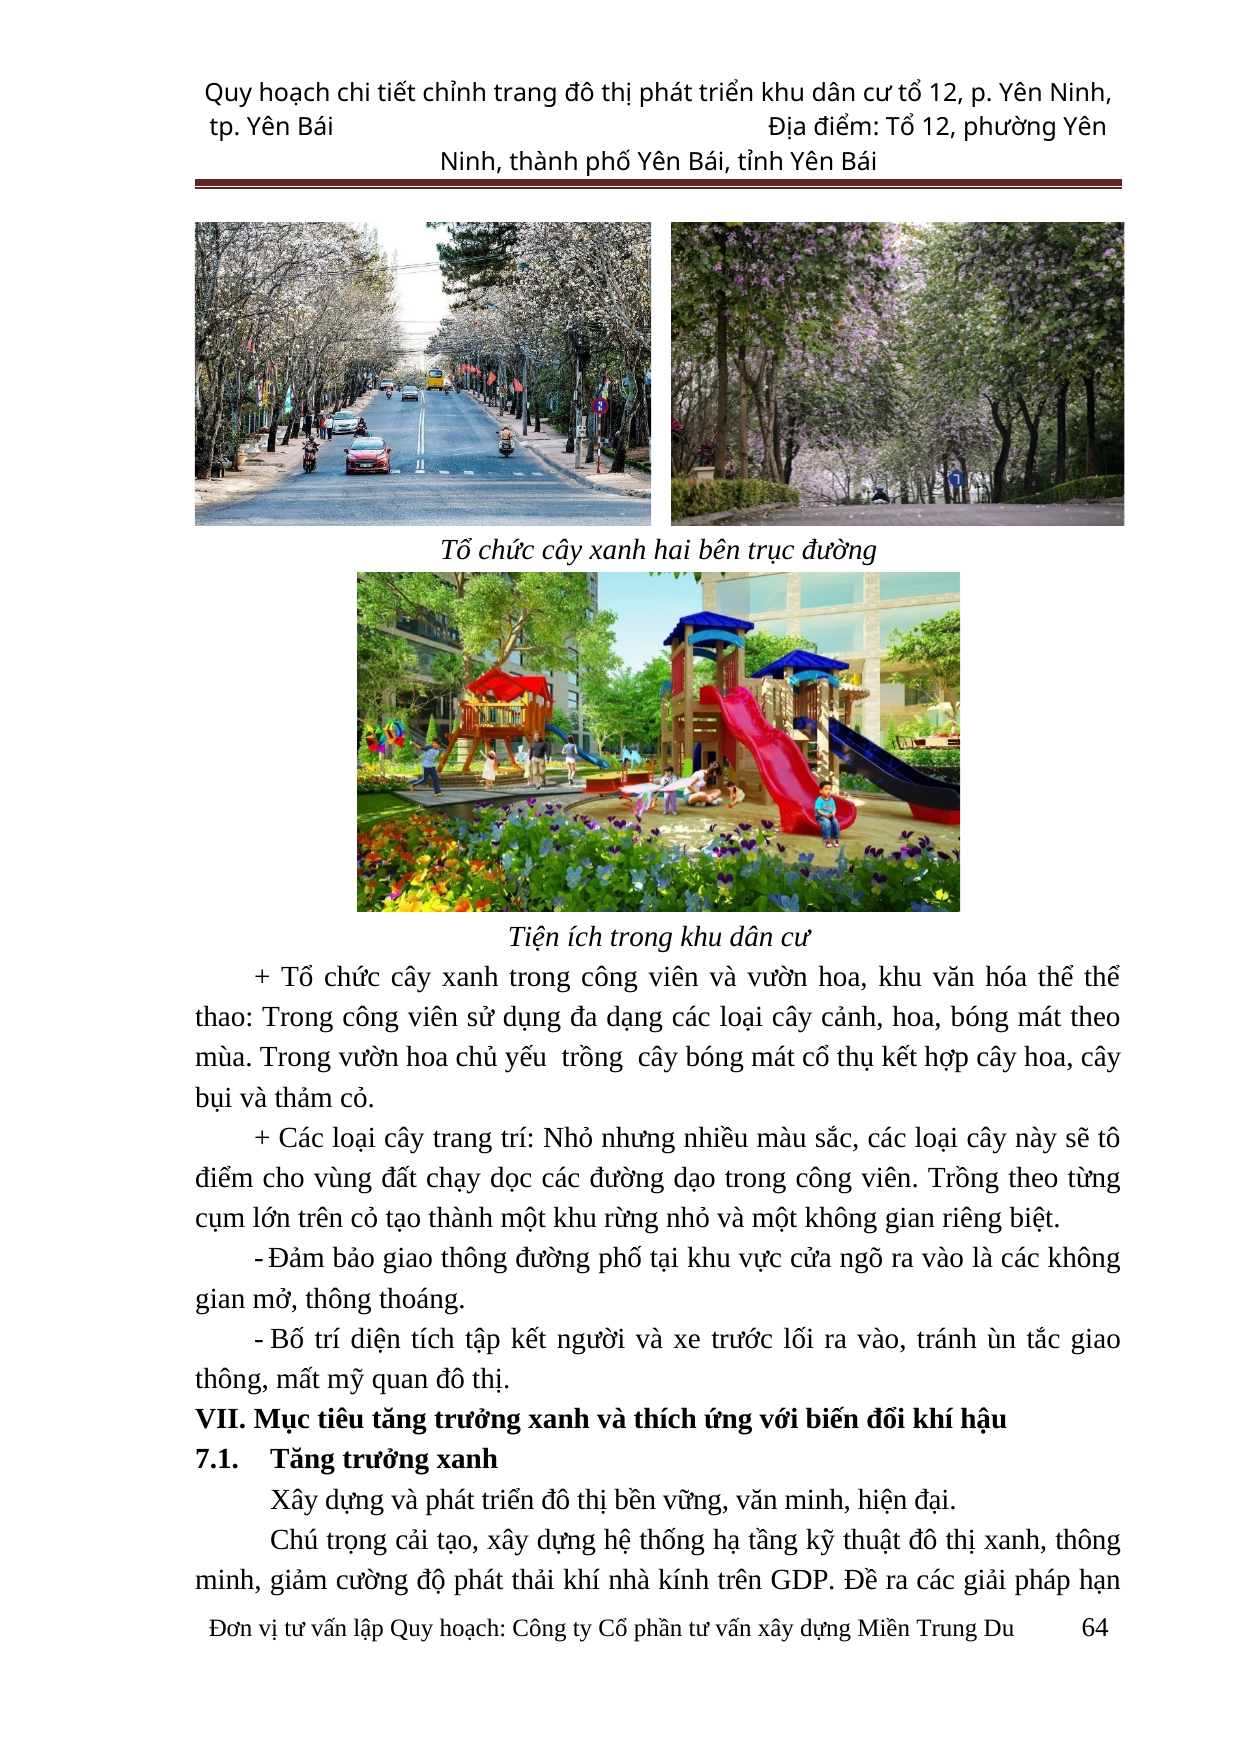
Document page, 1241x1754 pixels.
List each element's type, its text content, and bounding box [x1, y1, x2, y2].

text Tiện ích trong khu dân cư [195, 919, 1122, 952]
list Tăng trưởng xanh [195, 1442, 1122, 1475]
text Xây dựng và phát triển đô thị bền vững, văn minh, hiện đại. [195, 1482, 1122, 1515]
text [195, 1522, 1122, 1596]
picture [671, 222, 1125, 526]
picture [194, 222, 652, 526]
list Đảm bảo giao thông đường phố tại khu vực cửa ngõ ra vào là các không gian mở, thông thoáng. [195, 1241, 1122, 1314]
subtitle VII. Mục tiêu tăng trưởng xanh và thích ứng với biến đổi khí hậu [195, 1401, 1122, 1435]
text + Tổ chức cây xanh trong công viên và vườn hoa, khu văn hóa thể thể thao: Trong công viên sử dụng đa dạng các loại cây cảnh, hoa, bóng mát theo mùa. Trong vườn hoa chủ yếu trồng cây bóng mát cổ thụ kết hợp cây hoa, cây bụi và thảm cỏ. [195, 959, 1122, 1113]
table_header [184, 223, 660, 532]
list Bố trí diện tích tập kết người và xe trước lối ra vào, tránh ùn tắc giao thông, mất mỹ quan đô thị. [195, 1321, 1122, 1395]
text + Các loại cây trang trí: Nhỏ nhưng nhiều màu sắc, các loại cây này sẽ tô điểm cho vùng đất chạy dọc các đường dạo trong công viên. Trồng theo từng cụm lớn trên cỏ tạo thành một khu rừng nhỏ và một không gian riêng biệt. [195, 1120, 1122, 1234]
table_header [660, 223, 1133, 532]
text Tổ chức cây xanh hai bên trục đường [195, 532, 1122, 566]
picture [357, 572, 960, 912]
